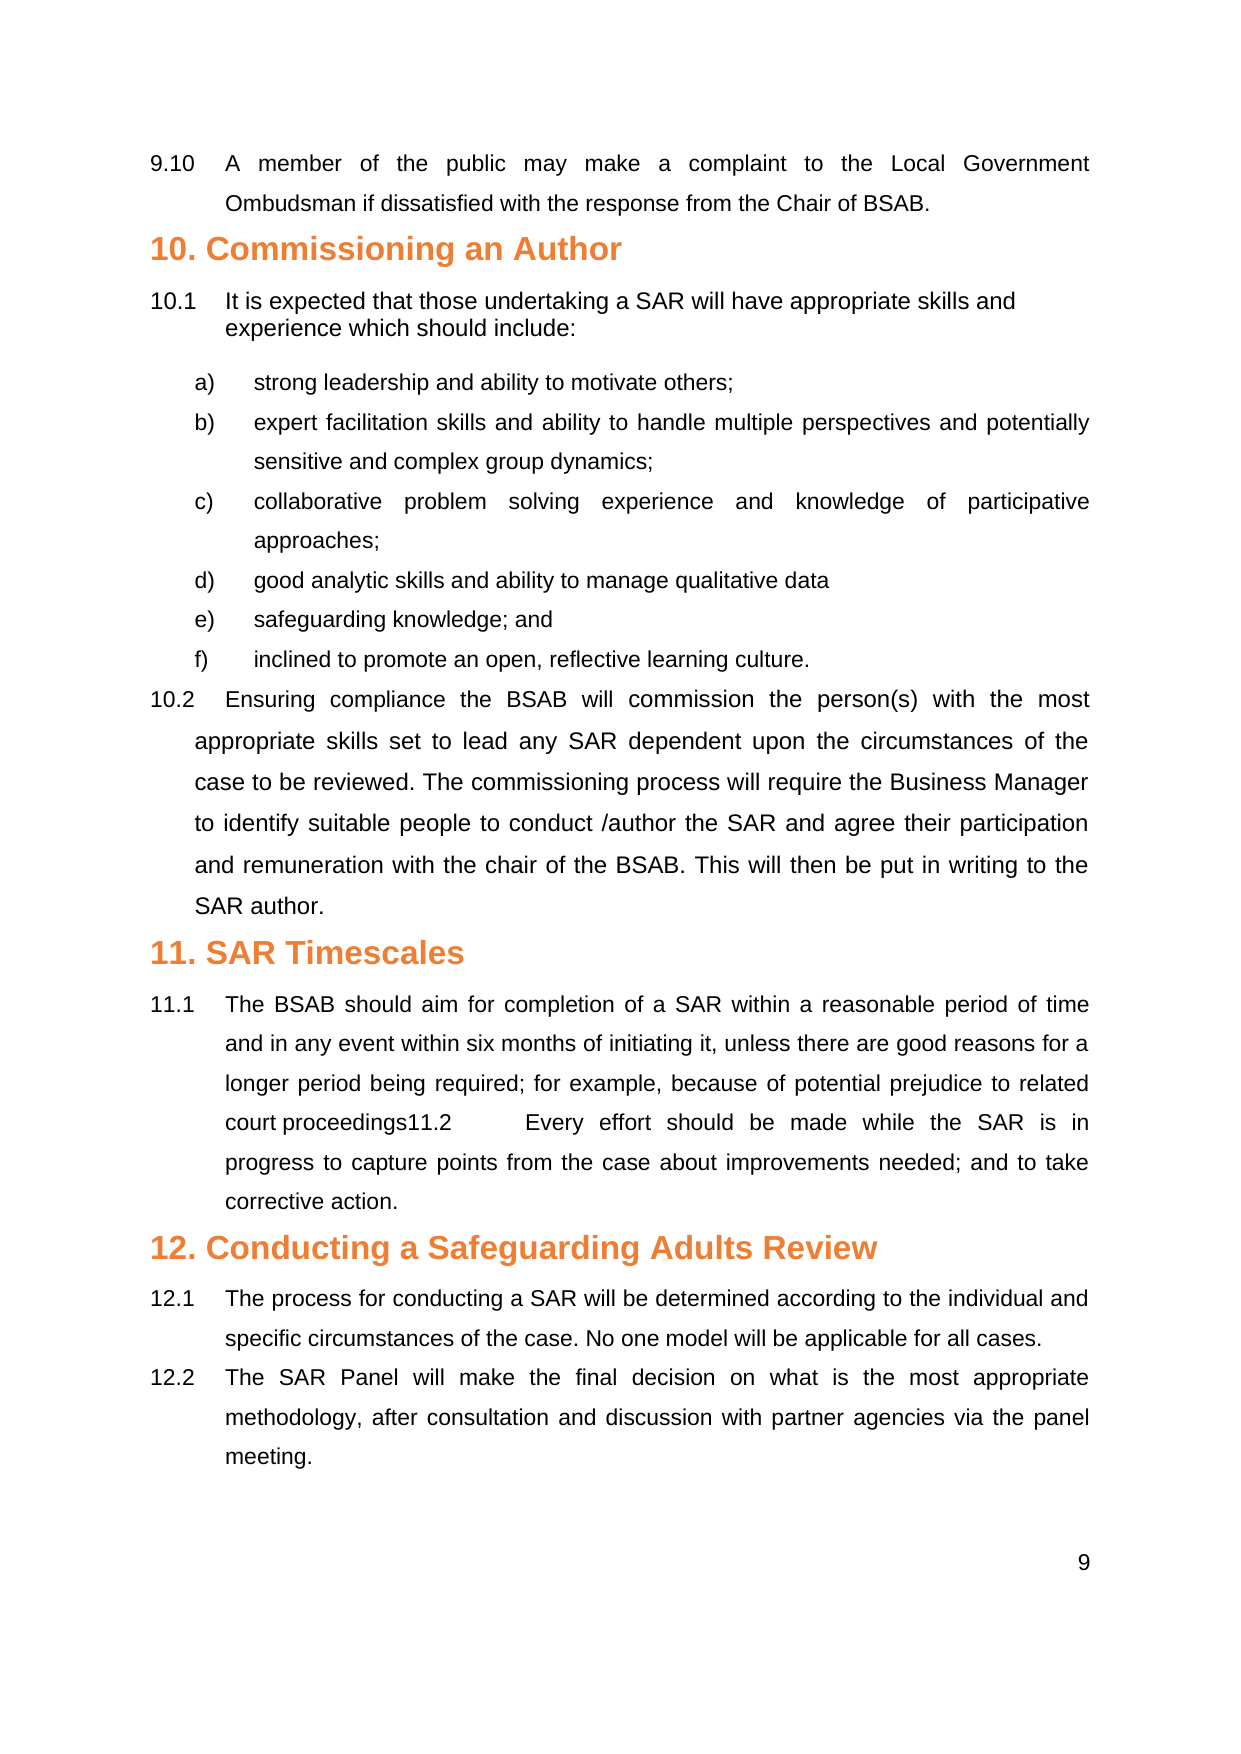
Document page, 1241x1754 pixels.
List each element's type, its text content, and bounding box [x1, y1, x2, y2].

list collaborative problem solving experience and knowledge of participative approaches; [194, 488, 1090, 554]
text 12.1 The process for conducting a SAR will be determined according to the individual and specific circumstances of the case. No one model will be applicable for all cases. [150, 1285, 1090, 1351]
subtitle 11. SAR Timescales [150, 933, 1090, 972]
subtitle 12. Conducting a Safeguarding Adults Review [150, 1228, 1090, 1266]
list expert facilitation skills and ability to handle multiple perspectives and potentially sensitive and complex group dynamics; [194, 409, 1090, 475]
list inclined to promote an open, reflective learning culture. [194, 646, 1090, 672]
text 10.1 It is expected that those undertaking a SAR will have appropriate skills and experience which should include: [150, 287, 1090, 342]
text 9.10 A member of the public may make a complaint to the Local Government Ombudsman if dissatisfied with the response from the Chair of BSAB. [150, 150, 1090, 216]
list good analytic skills and ability to manage qualitative data [194, 567, 1090, 593]
list safeguarding knowledge; and [194, 606, 1090, 633]
list strong leadership and ability to motivate others; [194, 369, 1090, 396]
subtitle 10. Commissioning an Author [150, 229, 1090, 267]
text 10.2 Ensuring compliance the BSAB will commission the person(s) with the most appropriate skills set to lead any SAR dependent upon the circumstances of the case to be reviewed. The commissioning process will require the Business Manager to identify suitable people to conduct /author the SAR and agree their participation and remuneration with the chair of the BSAB. This will then be put in writing to the SAR author. [150, 685, 1090, 919]
text 11.1 The BSAB should aim for completion of a SAR within a reasonable period of time and in any event within six months of initiating it, unless there are good reasons for a longer period being required; for example, because of potential prejudice to related court proceedings11.2 Every effort should be made while the SAR is in progress to capture points from the case about improvements needed; and to take corrective action. [150, 991, 1090, 1215]
text 12.2 The SAR Panel will make the final decision on what is the most appropriate methodology, after consultation and discussion with partner agencies via the panel meeting. [150, 1364, 1090, 1470]
